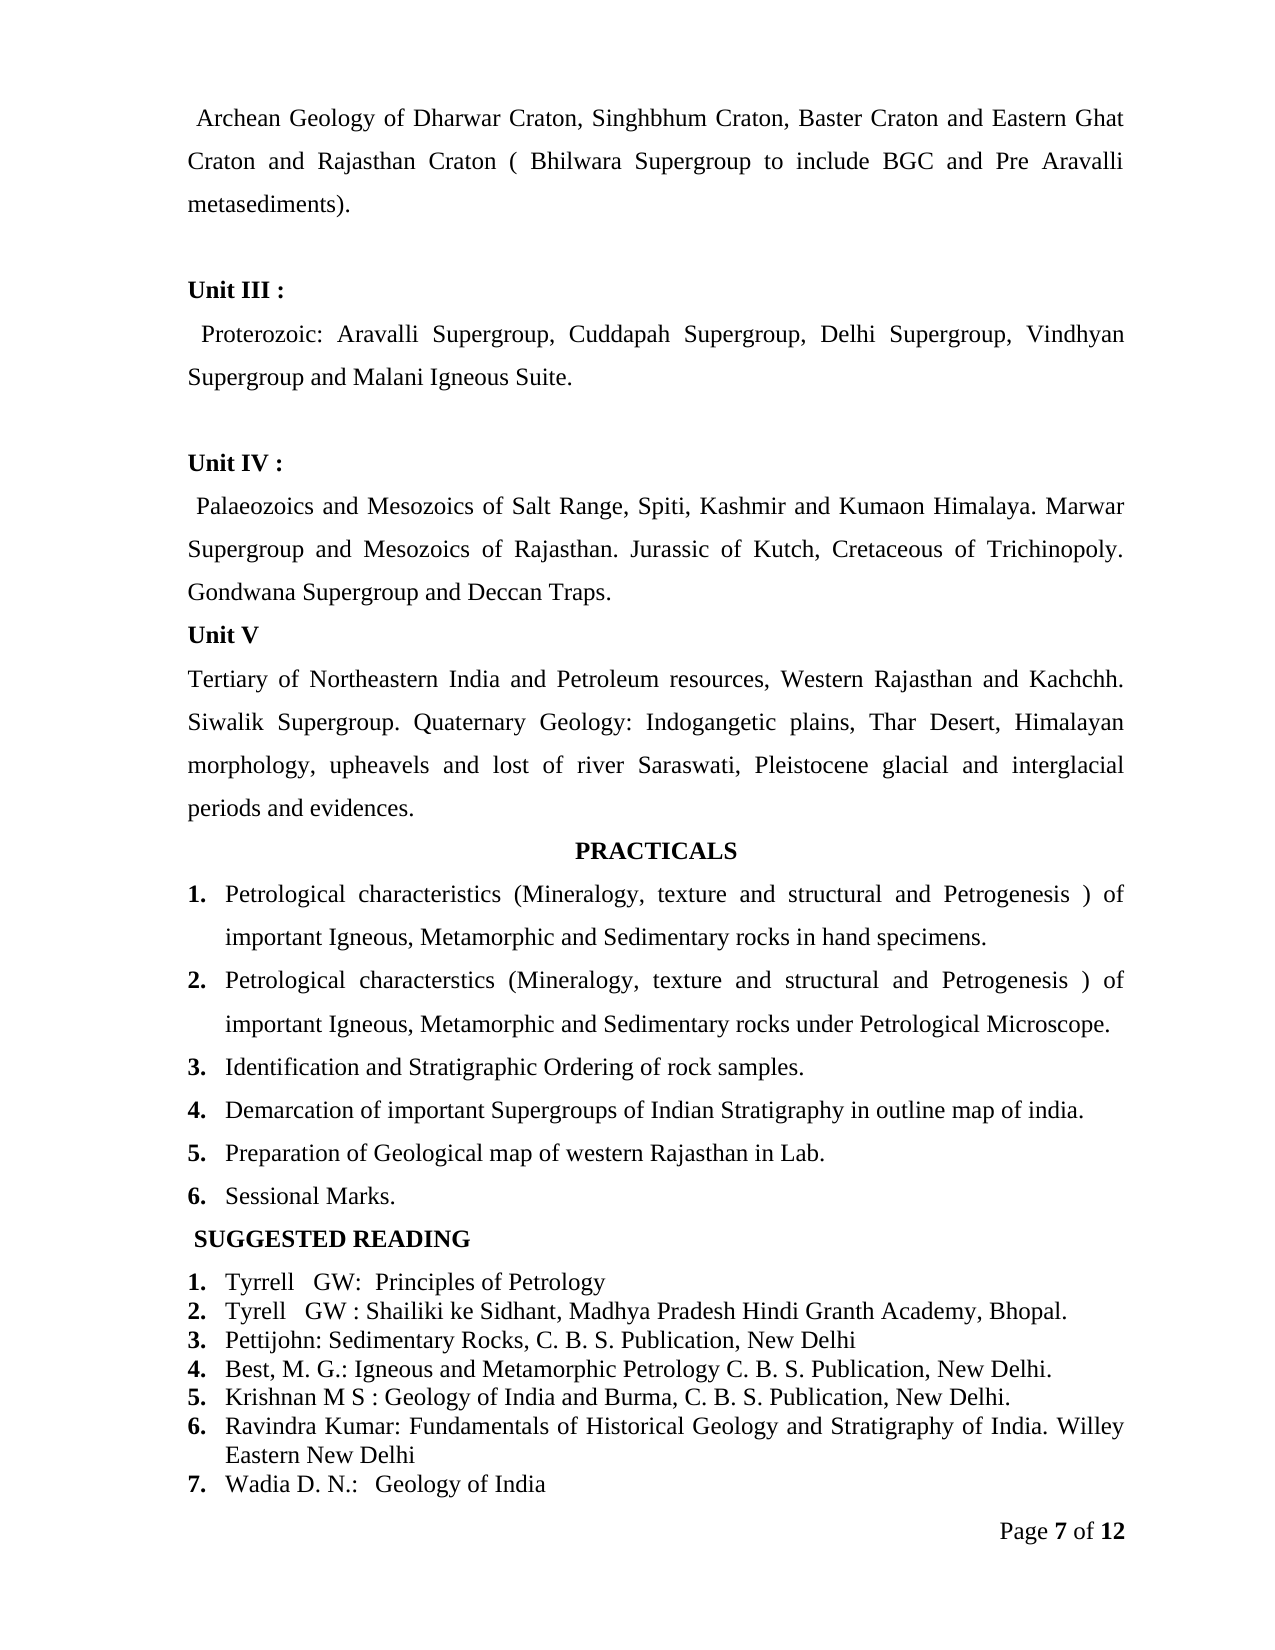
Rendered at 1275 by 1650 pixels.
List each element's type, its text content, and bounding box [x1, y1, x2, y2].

list Identification and Stratigraphic Ordering of rock samples. [187, 1052, 1125, 1081]
list Tyrell GW : Shailiki ke Sidhant, Madhya Pradesh Hindi Granth Academy, Bhopal. [187, 1296, 1125, 1325]
text Archean Geology of Dharwar Craton, Singhbhum Craton, Baster Craton and Eastern Ghat Craton and Rajasthan Craton ( Bhilwara Supergroup to include BGC and Pre Aravalli metasediments). [187, 103, 1125, 218]
list Preparation of Geological map of western Rajasthan in Lab. [187, 1138, 1125, 1167]
text Practicals [187, 836, 1125, 865]
text Unit V [187, 621, 1125, 649]
list Krishnan M S : Geology of India and Burma, C. B. S. Publication, New Delhi. [187, 1382, 1125, 1411]
list Sessional Marks. [187, 1181, 1125, 1210]
text Unit III : [187, 276, 1125, 304]
text Unit IV : [187, 448, 1125, 477]
text Palaeozoics and Mesozoics of Salt Range, Spiti, Kashmir and Kumaon Himalaya. Marwar Supergroup and Mesozoics of Rajasthan. Jurassic of Kutch, Cretaceous of Trichinopoly. Gondwana Supergroup and Deccan Traps. [187, 491, 1125, 606]
list Best, M. G.: Igneous and Metamorphic Petrology C. B. S. Publication, New Delhi. [187, 1354, 1125, 1382]
list Wadia D. N.: Geology of India [187, 1469, 1125, 1497]
text Tertiary of Northeastern India and Petroleum resources, Western Rajasthan and Kachchh. Siwalik Supergroup. Quaternary Geology: Indogangetic plains, Thar Desert, Himalayan morphology, upheavels and lost of river Saraswati, Pleistocene glacial and interglacial periods and evidences. [187, 664, 1125, 822]
list Tyrrell GW: Principles of Petrology [187, 1267, 1125, 1296]
text Proterozoic: Aravalli Supergroup, Cuddapah Supergroup, Delhi Supergroup, Vindhyan Supergroup and Malani Igneous Suite. [187, 319, 1125, 391]
list Pettijohn: Sedimentary Rocks, C. B. S. Publication, New Delhi [187, 1325, 1125, 1354]
list Demarcation of important Supergroups of Indian Stratigraphy in outline map of india. [187, 1095, 1125, 1124]
list Petrological characteristics (Mineralogy, texture and structural and Petrogenesis ) of important Igneous, Metamorphic and Sedimentary rocks in hand specimens. [187, 879, 1125, 951]
list Petrological characterstics (Mineralogy, texture and structural and Petrogenesis ) of important Igneous, Metamorphic and Sedimentary rocks under Petrological Microscope. [187, 966, 1125, 1037]
list Ravindra Kumar: Fundamentals of Historical Geology and Stratigraphy of India. Willey Eastern New Delhi [187, 1411, 1125, 1469]
text Suggested Reading [187, 1224, 1125, 1253]
